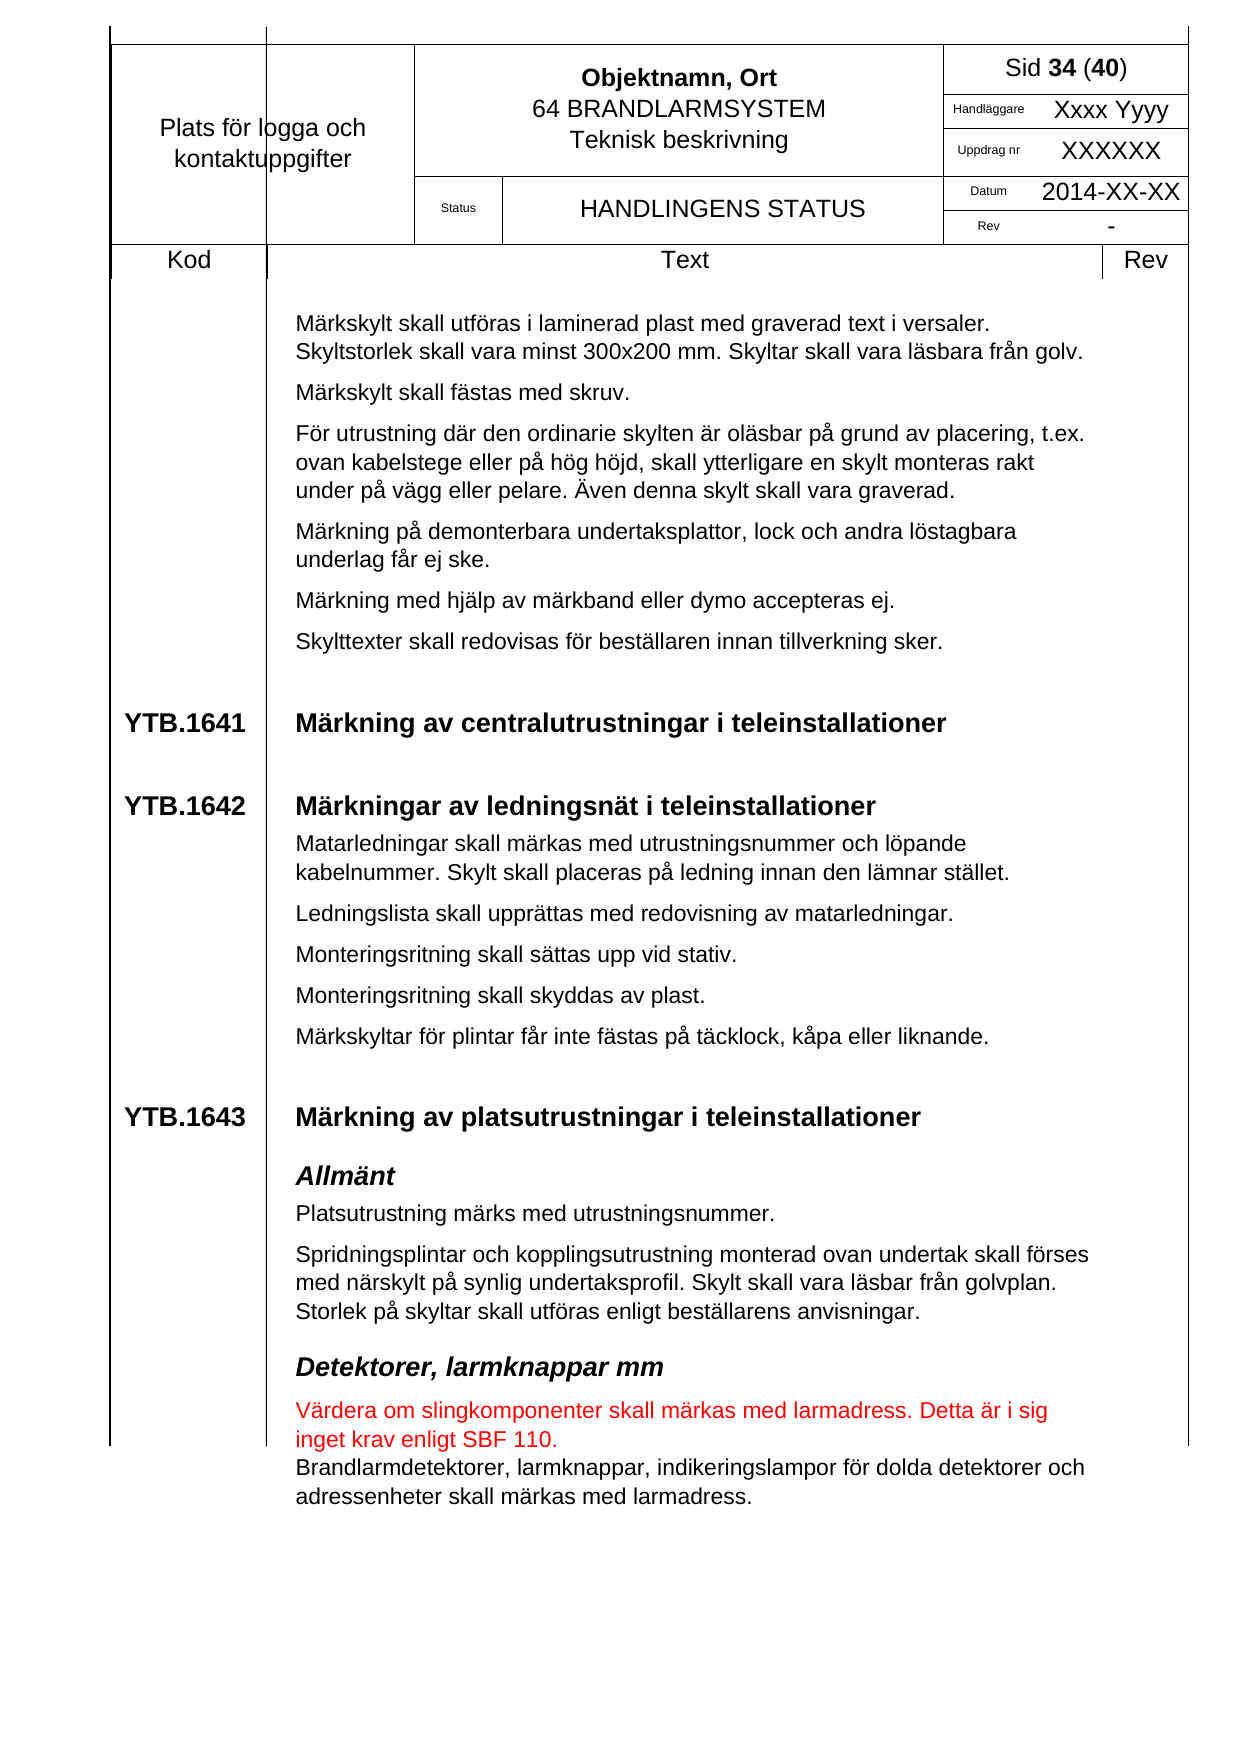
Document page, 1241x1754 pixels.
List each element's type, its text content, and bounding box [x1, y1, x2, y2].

text Monteringsritning skall sättas upp vid stativ. [295, 941, 1093, 967]
text YTB.1642 Märkningar av ledningsnät i teleinstallationer [124, 790, 1093, 822]
text Monteringsritning skall skyddas av plast. [295, 982, 1093, 1008]
text Allmänt [295, 1160, 1093, 1191]
text Platsutrustning märks med utrustningsnummer. [295, 1200, 1093, 1226]
text Märkning på demonterbara undertaksplattor, lock och andra löstagbara underlag får ej ske. [295, 518, 1093, 573]
text Spridningsplintar och kopplingsutrustning monterad ovan undertak skall förses med närskylt på synlig undertaksprofil. Skylt skall vara läsbar från golvplan. Storlek på skyltar skall utföras enligt beställarens anvisningar. [295, 1241, 1093, 1324]
text Detektorer, larmknappar mm [295, 1351, 1093, 1382]
text Brandlarmdetektorer, larmknappar, indikeringslampor för dolda detektorer och adressenheter skall märkas med larmadress. [295, 1454, 1093, 1509]
text Värdera om slingkomponenter skall märkas med larmadress. Detta är i sig inget krav enligt SBF 110. [295, 1397, 1093, 1452]
text Märkskyltar för plintar får inte fästas på täcklock, kåpa eller liknande. [295, 1023, 1093, 1049]
text Märkning med hjälp av märkband eller dymo accepteras ej. [295, 587, 1093, 614]
text Märkskylt skall utföras i laminerad plast med graverad text i versaler. Skyltstorlek skall vara minst 300x200 mm. Skyltar skall vara läsbara från golv. [295, 310, 1093, 364]
text Matarledningar skall märkas med utrustningsnummer och löpande kabelnummer. Skylt skall placeras på ledning innan den lämnar stället. [295, 830, 1093, 885]
text Ledningslista skall upprättas med redovisning av matarledningar. [295, 900, 1093, 926]
text YTB.1643 Märkning av platsutrustningar i teleinstallationer [124, 1101, 1093, 1132]
text För utrustning där den ordinarie skylten är oläsbar på grund av placering, t.ex. ovan kabelstege eller på hög höjd, skall ytterligare en skylt monteras rakt under på vägg eller pelare. Även denna skylt skall vara graverad. [295, 420, 1093, 503]
text Skylttexter skall redovisas för beställaren innan tillverkning sker. [295, 628, 1093, 654]
text Märkskylt skall fästas med skruv. [295, 379, 1093, 406]
text YTB.1641 Märkning av centralutrustningar i teleinstallationer [124, 707, 1093, 738]
